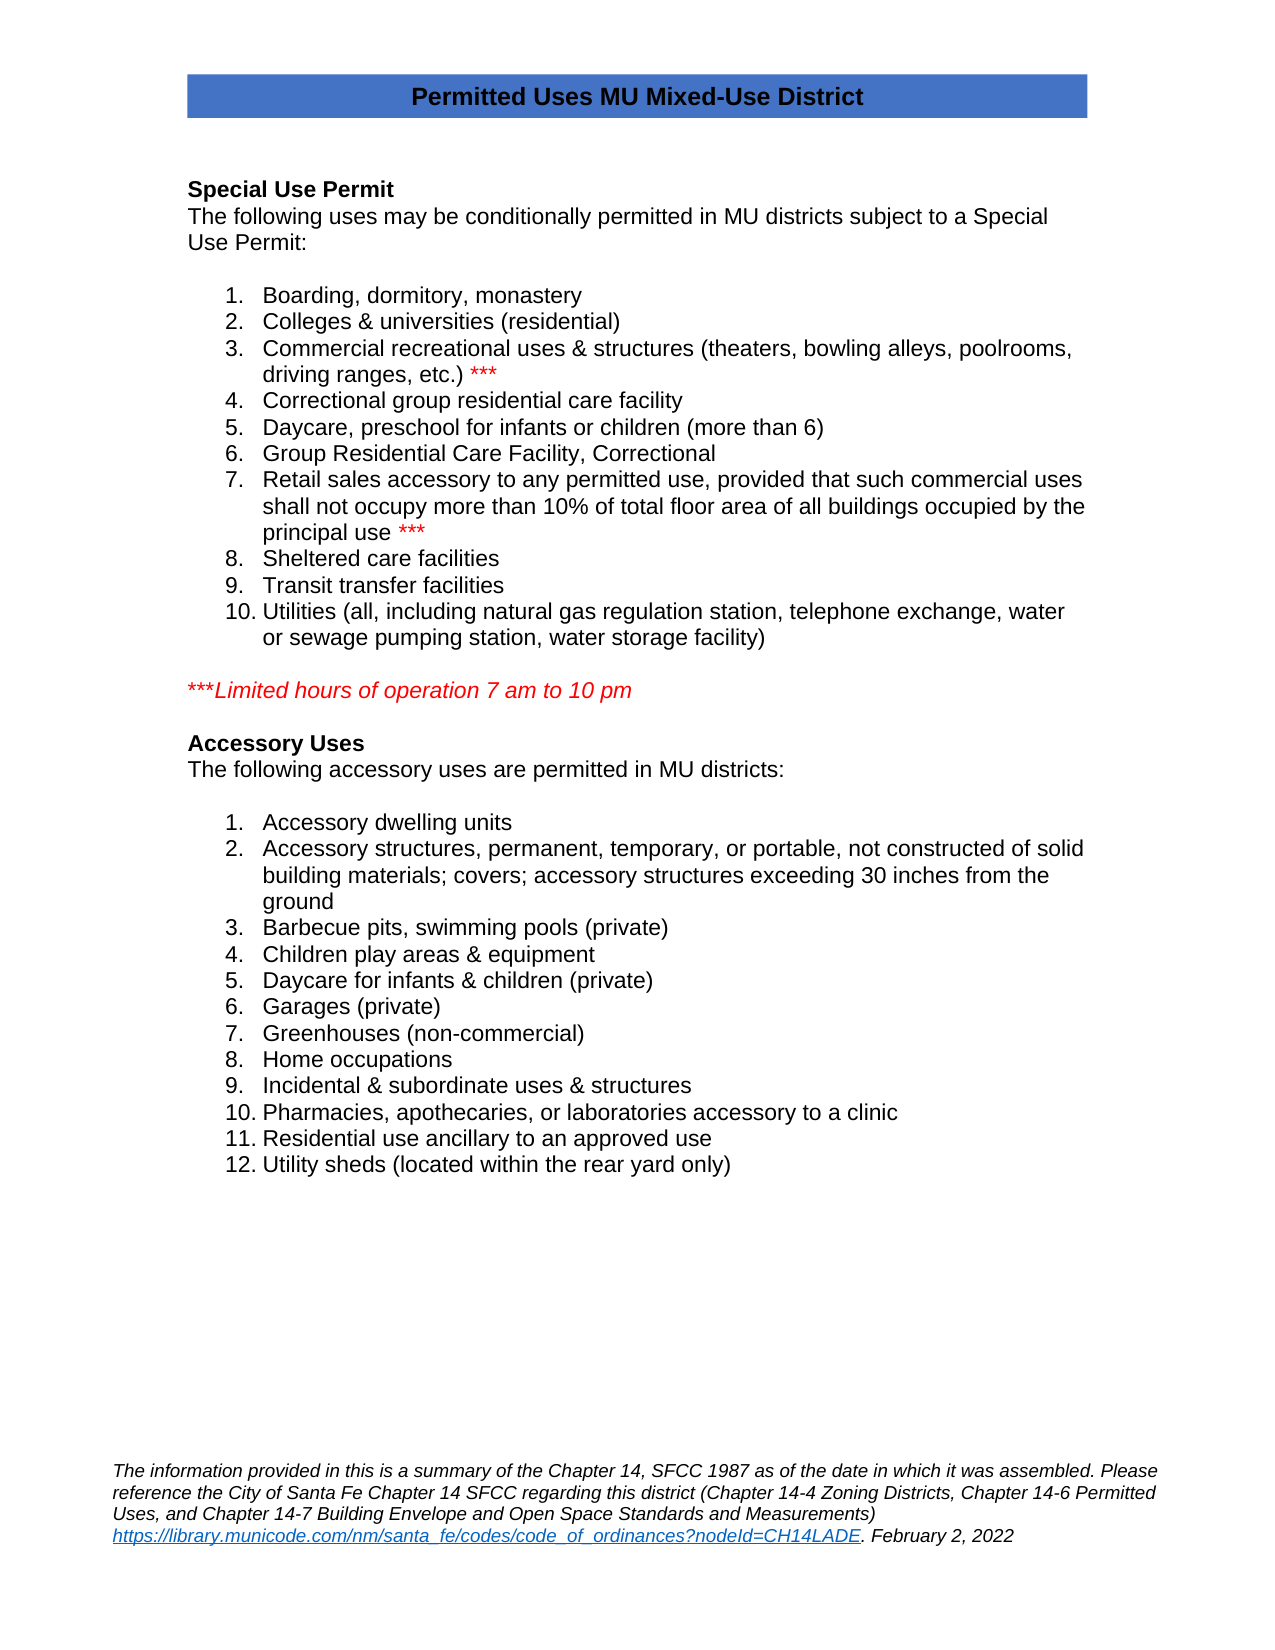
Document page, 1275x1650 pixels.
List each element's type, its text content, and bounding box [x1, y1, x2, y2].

text ***Limited hours of operation 7 am to 10 pm [187, 677, 1087, 703]
list Home occupations [225, 1046, 1087, 1072]
list Transit transfer facilities [225, 572, 1087, 598]
list Accessory dwelling units [225, 809, 1087, 835]
list Daycare for infants & children (private) [225, 967, 1087, 993]
list Accessory structures, permanent, temporary, or portable, not constructed of solid building materials; covers; accessory structures exceeding 30 inches from the ground [225, 835, 1087, 914]
list Children play areas & equipment [225, 941, 1087, 967]
list Group Residential Care Facility, Correctional [225, 440, 1087, 466]
list Commercial recreational uses & structures (theaters, bowling alleys, poolrooms, driving ranges, etc.) *** [225, 334, 1087, 387]
text Accessory Uses [187, 730, 1087, 756]
list Sheltered care facilities [225, 545, 1087, 572]
list Garages (private) [225, 993, 1087, 1020]
text The following accessory uses are permitted in MU districts: [187, 756, 1087, 782]
text The following uses may be conditionally permitted in MU districts subject to a Special Use Permit: [187, 203, 1087, 255]
list Pharmacies, apothecaries, or laboratories accessory to a clinic [225, 1099, 1087, 1125]
list Colleges & universities (residential) [225, 308, 1087, 334]
list Utilities (all, including natural gas regulation station, telephone exchange, water or sewage pumping station, water storage facility) [225, 598, 1087, 651]
list Boarding, dormitory, monastery [225, 282, 1087, 308]
list Incidental & subordinate uses & structures [225, 1072, 1087, 1099]
list Correctional group residential care facility [225, 387, 1087, 413]
list Barbecue pits, swimming pools (private) [225, 914, 1087, 941]
list Daycare, preschool for infants or children (more than 6) [225, 413, 1087, 440]
list Utility sheds (located within the rear yard only) [225, 1151, 1087, 1178]
list Greenhouses (non-commercial) [225, 1020, 1087, 1046]
list Residential use ancillary to an approved use [225, 1125, 1087, 1151]
list Retail sales accessory to any permitted use, provided that such commercial uses shall not occupy more than 10% of total floor area of all buildings occupied by the principal use *** [225, 466, 1087, 545]
text Special Use Permit [187, 176, 1087, 203]
